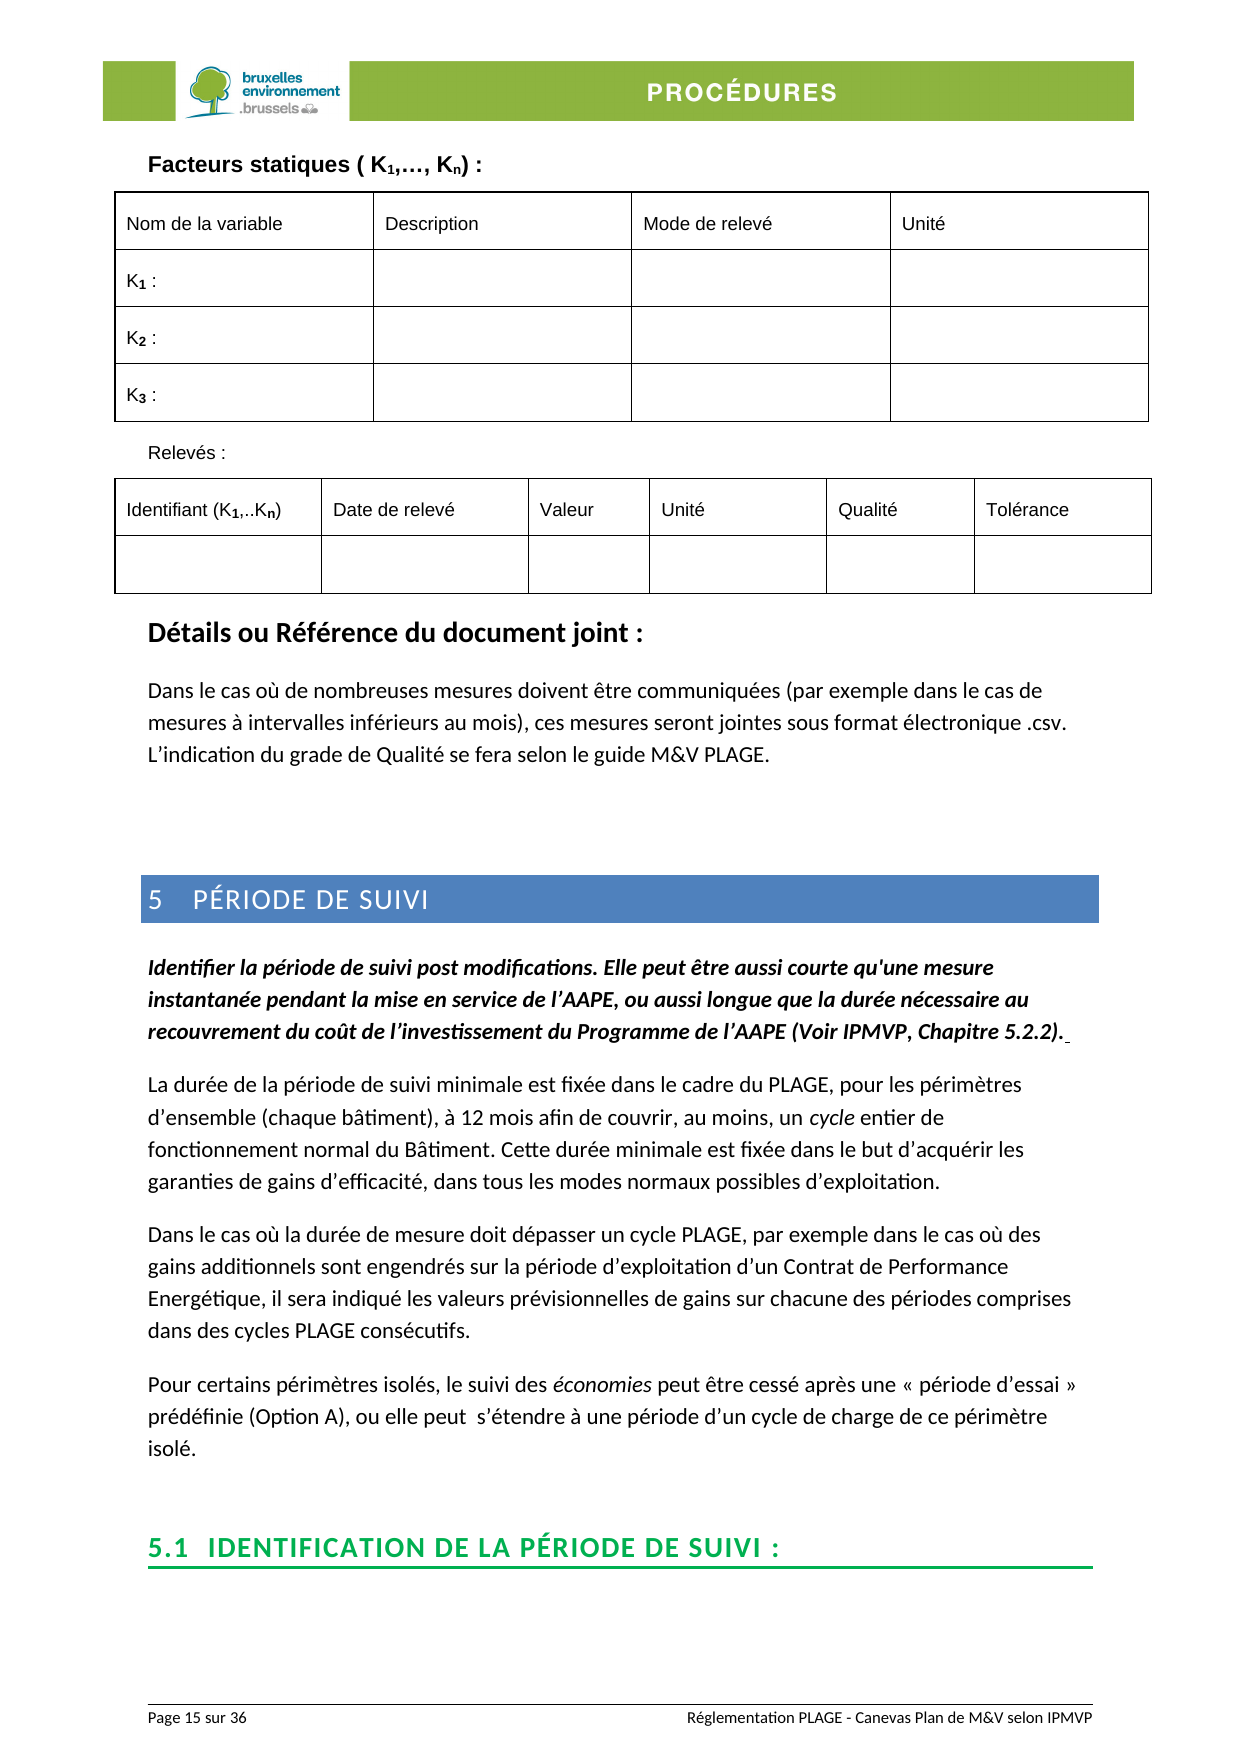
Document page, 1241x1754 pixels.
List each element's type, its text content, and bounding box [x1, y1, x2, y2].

table_cell [827, 536, 974, 592]
text Pour certains périmètres isolés, le suivi des économies peut être cessé après une « période d’essai » prédéfinie (Option A), ou elle peut s’étendre à une période d’un cycle de charge de ce périmètre isolé. [148, 1370, 1093, 1462]
table_cell K2 : [116, 307, 373, 363]
table_cell [975, 536, 1151, 592]
table_cell [322, 536, 528, 592]
text La durée de la période de suivi minimale est fixée dans le cadre du PLAGE, pour les périmètres d’ensemble (chaque bâtiment), à 12 mois afin de couvrir, au moins, un cycle entier de fonctionnement normal du Bâtiment. Cette durée minimale est fixée dans le but d’acquérir les garanties de gains d’efficacité, dans tous les modes normaux possibles d’exploitation. [148, 1071, 1093, 1195]
subtitle Identification de la période de suivi : [148, 1529, 1093, 1566]
table_header Qualité [827, 479, 974, 535]
picture [102, 61, 1133, 121]
table_header Identifiant (K1,..Kn) [116, 479, 321, 535]
table_cell [374, 307, 631, 363]
table_header Nom de la variable [116, 193, 373, 249]
table_cell [116, 536, 321, 592]
table_cell [632, 307, 890, 363]
table_cell [632, 364, 890, 421]
table_cell [374, 250, 631, 306]
subtitle Période de suivi [148, 881, 1093, 917]
table_cell [632, 250, 890, 306]
table_header Tolérance [975, 479, 1151, 535]
table_header Mode de relevé [632, 193, 890, 249]
table_cell [650, 536, 826, 592]
table_header Unité [891, 193, 1148, 249]
table_cell [891, 364, 1148, 421]
text Dans le cas où de nombreuses mesures doivent être communiquées (par exemple dans le cas de mesures à intervalles inférieurs au mois), ces mesures seront jointes sous format électronique .csv. L’indication du grade de Qualité se fera selon le guide M&V PLAGE. [148, 676, 1093, 768]
table_cell [374, 364, 631, 421]
text Identifier la période de suivi post modifications. Elle peut être aussi courte qu'une mesure instantanée pendant la mise en service de l’AAPE, ou aussi longue que la durée nécessaire au recouvrement du coût de l’investissement du Programme de l’AAPE (Voir IPMVP, Chapitre 5.2.2). [148, 953, 1093, 1046]
table_cell K1 : [116, 250, 373, 306]
table_cell [891, 307, 1148, 363]
table_cell [529, 536, 649, 592]
table_header Date de relevé [322, 479, 528, 535]
table_header Unité [650, 479, 826, 535]
table_cell [891, 250, 1148, 306]
table_cell K3 : [116, 364, 373, 421]
text Facteurs statiques ( K1,…, Kn) : [148, 148, 1093, 179]
table_header Description [374, 193, 631, 249]
table_header Valeur [529, 479, 649, 535]
text Détails ou Référence du document joint : [148, 614, 1093, 650]
text Relevés : [148, 434, 1093, 465]
text Dans le cas où la durée de mesure doit dépasser un cycle PLAGE, par exemple dans le cas où des gains additionnels sont engendrés sur la période d’exploitation d’un Contrat de Performance Energétique, il sera indiqué les valeurs prévisionnelles de gains sur chacune des périodes comprises dans des cycles PLAGE consécutifs. [148, 1220, 1093, 1345]
